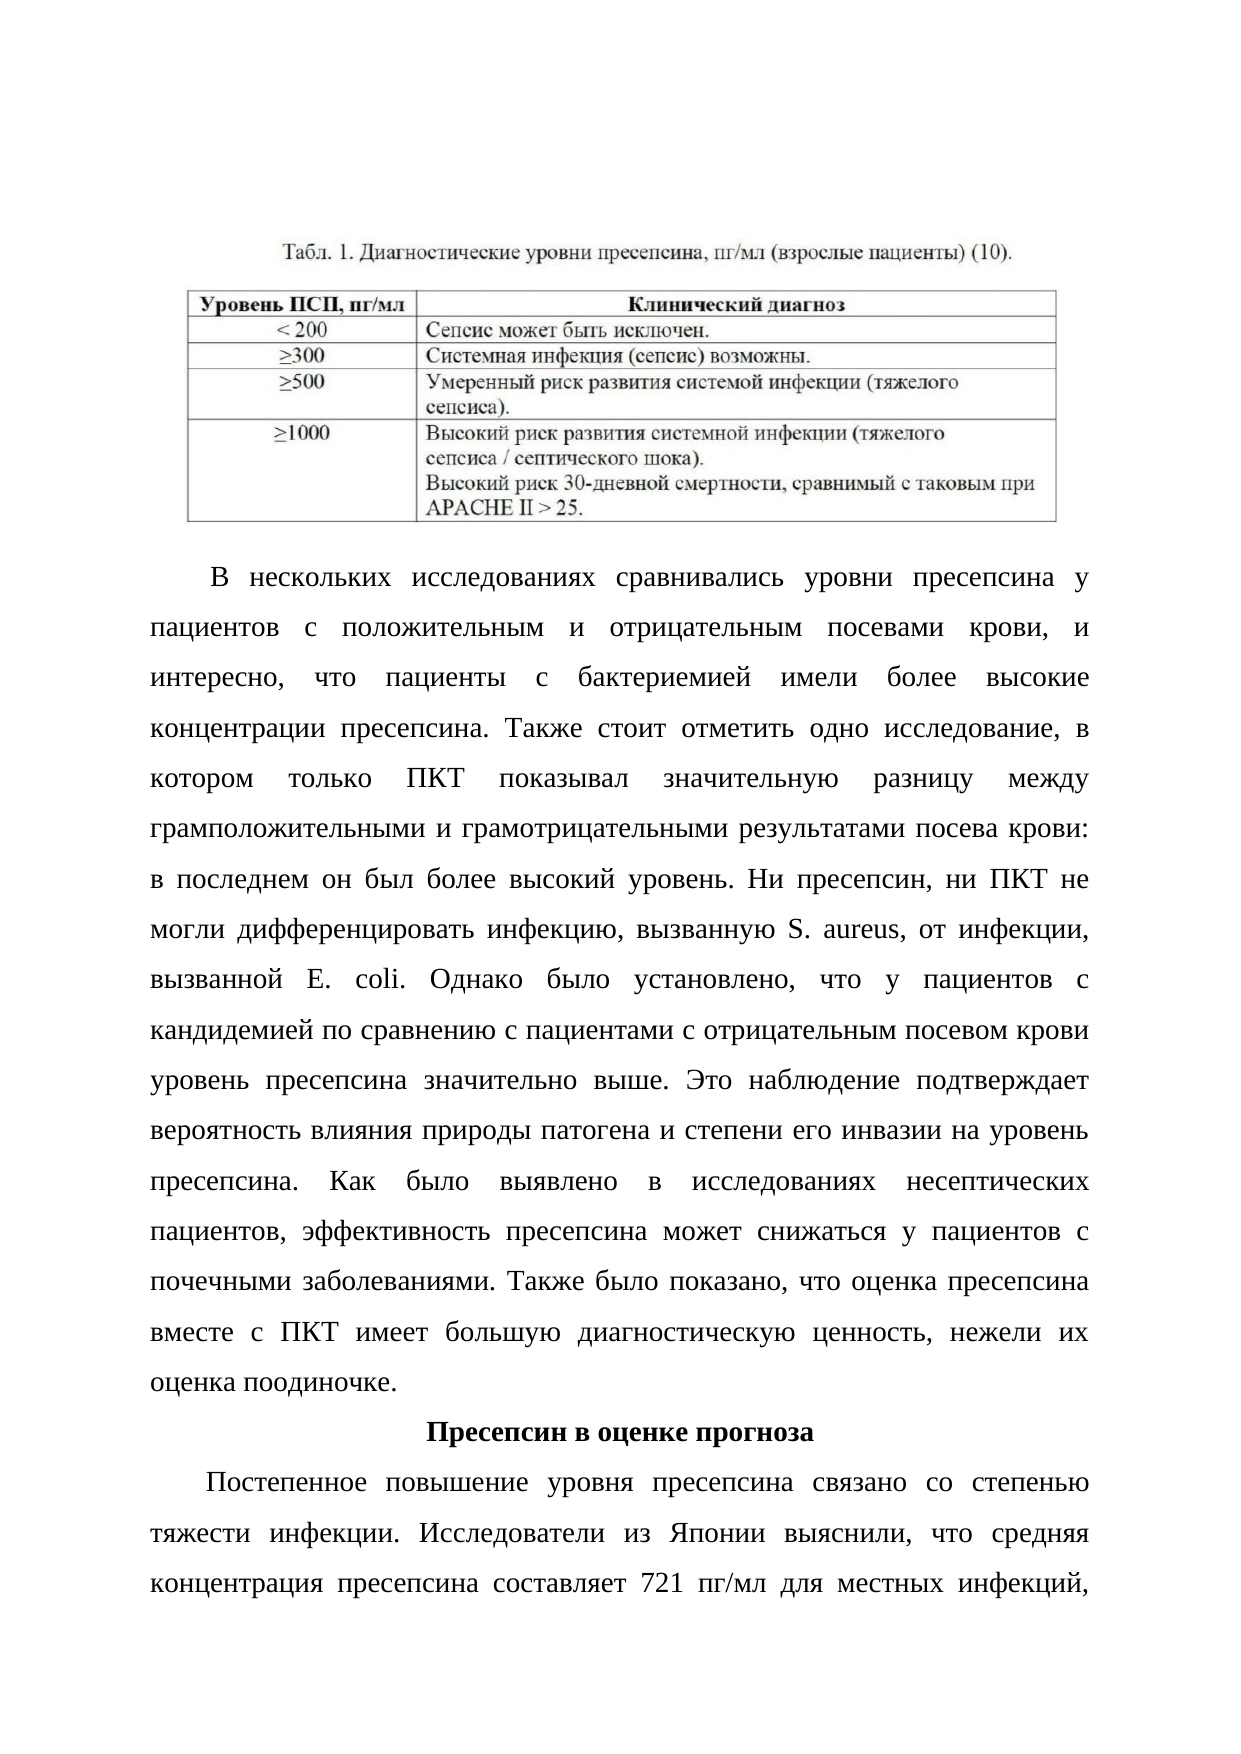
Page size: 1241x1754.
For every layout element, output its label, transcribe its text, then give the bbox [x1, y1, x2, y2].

text Пресепсин в оценке прогноза [150, 1414, 1090, 1448]
text В нескольких исследованиях сравнивались уровни пресепсина у пациентов с положительным и отрицательным посевами крови, и интересно, что пациенты с бактериемией имели более высокие концентрации пресепсина. Также стоит отметить одно исследование, в котором только ПКТ показывал значительную разницу между грамположительными и грамотрицательными результатами посева крови: в последнем он был более высокий уровень. Ни пресепсин, ни ПКТ не могли дифференцировать инфекцию, вызванную S. aureus, от инфекции, вызванной E. coli. Однако было установлено, что у пациентов с кандидемией по сравнению с пациентами с отрицательным посевом крови уровень пресепсина значительно выше. Это наблюдение подтверждает вероятность влияния природы патогена и степени его инвазии на уровень пресепсина. Как было выявлено в исследованиях несептических пациентов, эффективность пресепсина может снижаться у пациентов с почечными заболеваниями. Также было показано, что оценка пресепсина вместе с ПКТ имеет большую диагностическую ценность, нежели их оценка поодиночке. [150, 559, 1090, 1397]
picture [150, 150, 1091, 546]
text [150, 1464, 1090, 1599]
